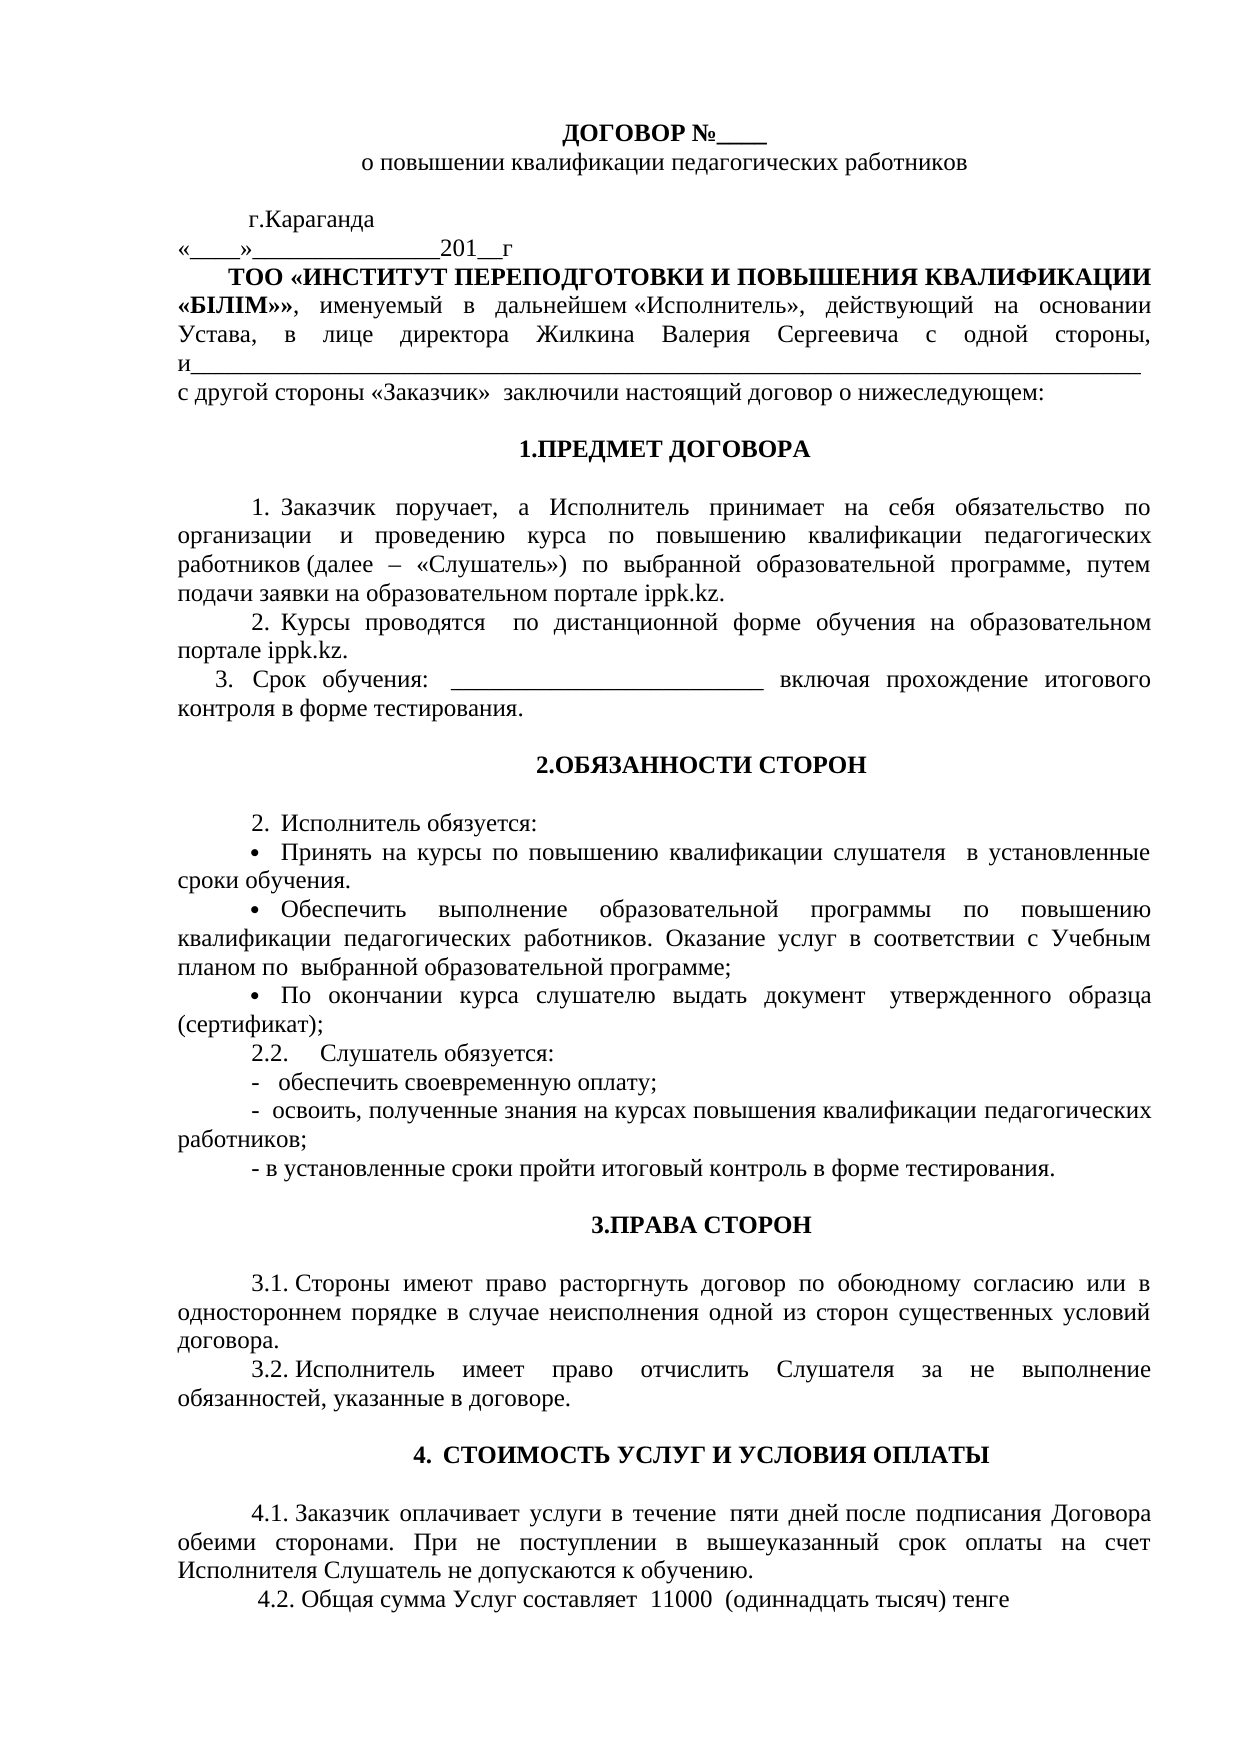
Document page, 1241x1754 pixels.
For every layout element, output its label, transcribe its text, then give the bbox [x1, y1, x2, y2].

text 2.2. Слушатель обязуется: [177, 1038, 1152, 1067]
text с другой стороны «Заказчик» заключили настоящий договор о нижеследующем: [177, 377, 1152, 406]
list Исполнитель обязуется: [177, 808, 1152, 837]
list Курсы проводятся по дистанционной форме обучения на образовательном портале ippk.kz. [177, 607, 1152, 664]
text ТОО «ИНСТИТУТ ПЕРЕПОДГОТОВКИ И ПОВЫШЕНИЯ КВАЛИФИКАЦИИ «БІЛІМ»», именуемый в дальнейшем «Исполнитель», действующий на основании Устава, в лице директора Жилкина Валерия Сергеевича с одной стороны, и____________________________________________________________________________ [177, 262, 1152, 377]
list Заказчик поручает, а Исполнитель принимает на себя обязательство по организации и проведению курса по повышению квалификации педагогических работников (далее – «Слушатель») по выбранной образовательной программе, путем подачи заявки на образовательном портале ippk.kz. [177, 492, 1152, 607]
text 4.1. Заказчик оплачивает услуги в течение пяти дней после подписания Договора обеими сторонами. При не поступлении в вышеуказанный срок оплаты на счет Исполнителя Слушатель не допускаются к обучению. [177, 1498, 1152, 1584]
text о повышении квалификации педагогических работников [177, 147, 1152, 176]
text 4.2. Общая сумма Услуг составляет 11000 (одиннадцать тысяч) тенге [177, 1584, 1152, 1613]
text ДОГОВОР №____ [177, 118, 1152, 147]
text г.Караганда «____»_______________201__г [177, 204, 1152, 262]
list Обеспечить выполнение образовательной программы по повышению квалификации педагогических работников. Оказание услуг в соответствии с Учебным планом по выбранной образовательной программе; [177, 894, 1152, 981]
text 3.1. Стороны имеют право расторгнуть договор по обоюдному согласию или в одностороннем порядке в случае неисполнения одной из сторон существенных условий договора. [177, 1268, 1152, 1354]
text 3.ПРАВА СТОРОН [177, 1211, 1152, 1239]
text 2.ОБЯЗАННОСТИ СТОРОН [177, 751, 1152, 779]
text - обеспечить своевременную оплату; [177, 1067, 1152, 1096]
text 1.ПРЕДМЕТ ДОГОВОРА [177, 434, 1152, 463]
text - освоить, полученные знания на курсах повышения квалификации педагогических работников; [177, 1096, 1152, 1153]
text 3.2. Исполнитель имеет право отчислить Слушателя за не выполнение обязанностей, указанные в договоре. [177, 1354, 1152, 1412]
list По окончании курса слушателю выдать документ утвержденного образца (сертификат); [177, 981, 1152, 1038]
text - в установленные сроки пройти итоговый контроль в форме тестирования. [177, 1153, 1152, 1182]
list Принять на курсы по повышению квалификации слушателя в установленные сроки обучения. [177, 837, 1152, 894]
list СТОИМОСТЬ УСЛУГ И УСЛОВИЯ ОПЛАТЫ [177, 1441, 1152, 1469]
list Срок обучения: _________________________ включая прохождение итогового контроля в форме тестирования. [177, 664, 1152, 722]
